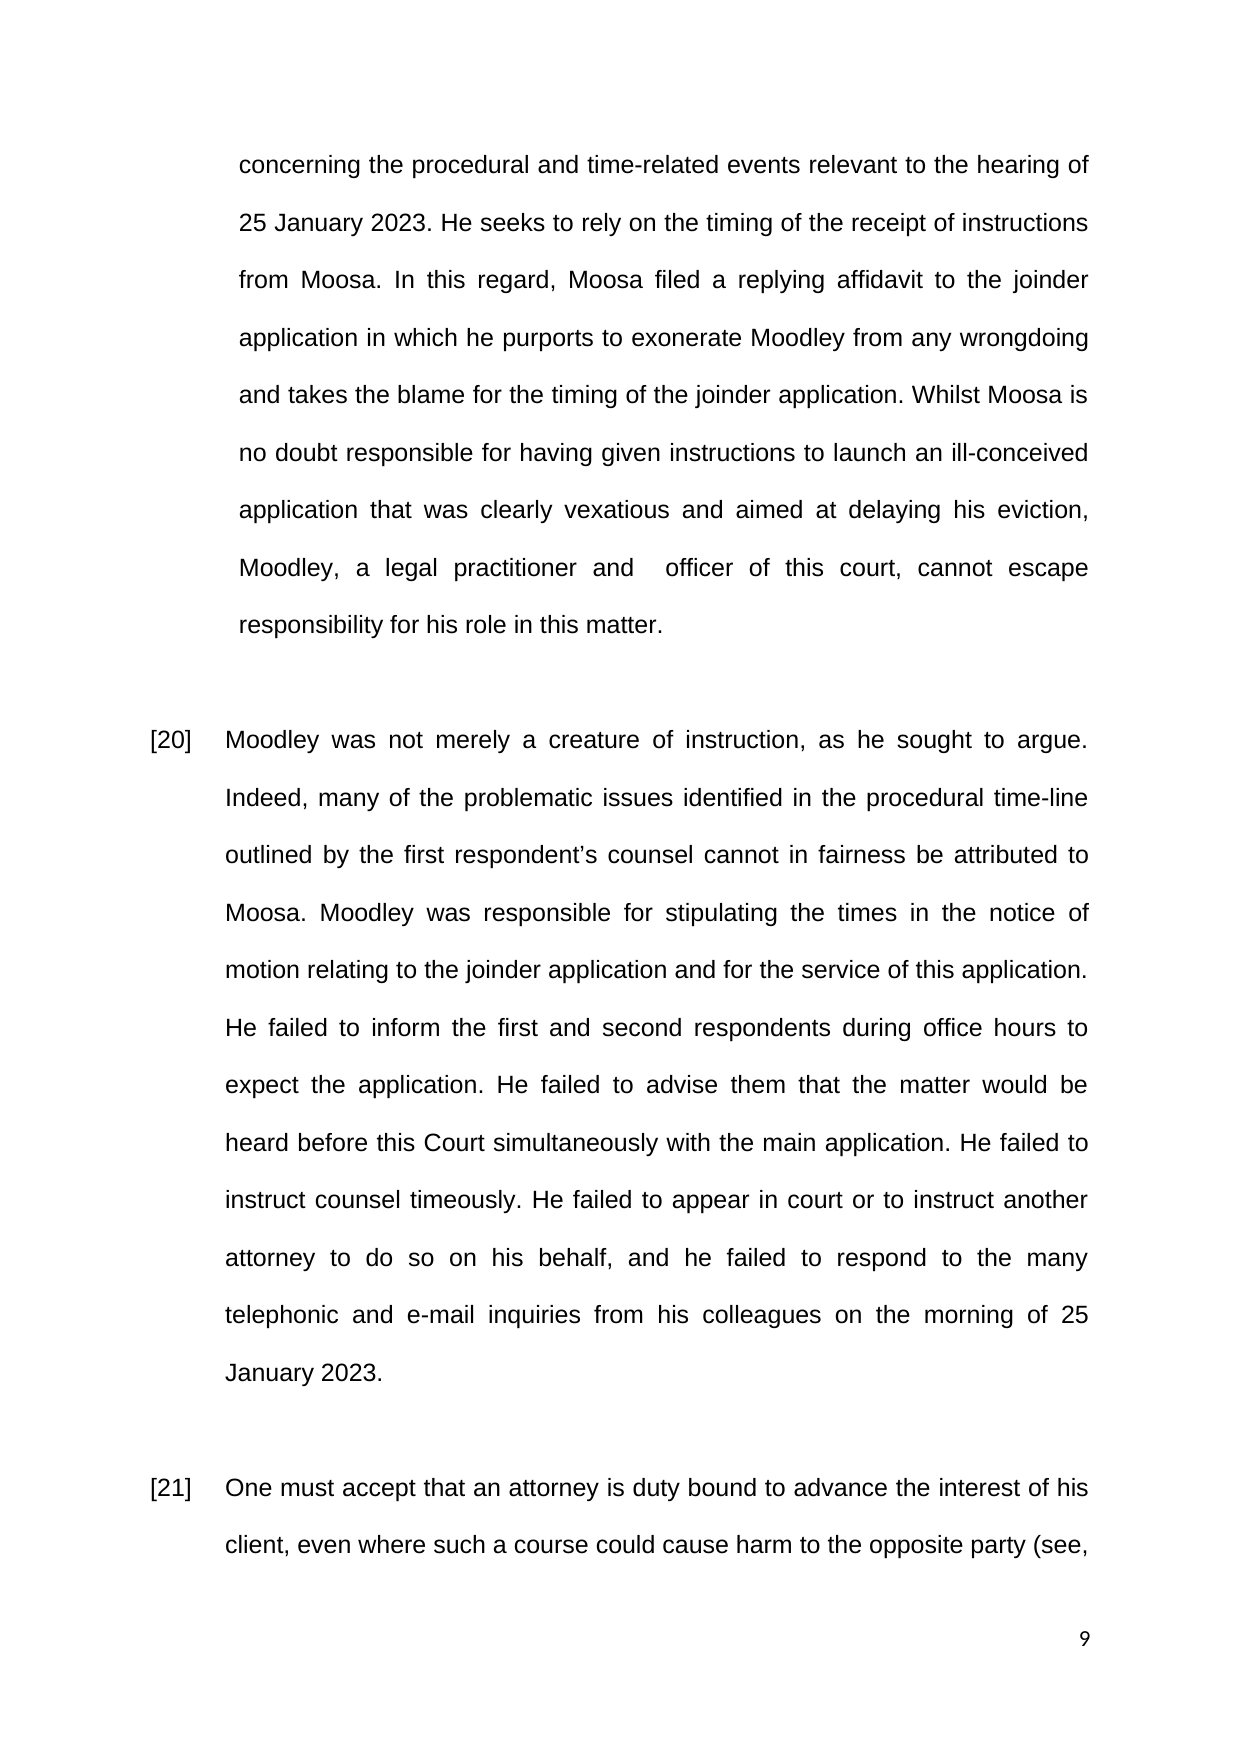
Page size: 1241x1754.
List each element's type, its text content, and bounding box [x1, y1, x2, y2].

text [20] Moodley was not merely a creature of instruction, as he sought to argue. Indeed, many of the problematic issues identified in the procedural time-line outlined by the first respondent’s counsel cannot in fairness be attributed to Moosa. Moodley was responsible for stipulating the times in the notice of motion relating to the joinder application and for the service of this application. He failed to inform the first and second respondents during office hours to expect the application. He failed to advise them that the matter would be heard before this Court simultaneously with the main application. He failed to instruct counsel timeously. He failed to appear in court or to instruct another attorney to do so on his behalf, and he failed to respond to the many telephonic and e-mail inquiries from his colleagues on the morning of 25 January 2023. [150, 725, 1090, 1386]
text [150, 1472, 1090, 1559]
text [150, 150, 1090, 639]
